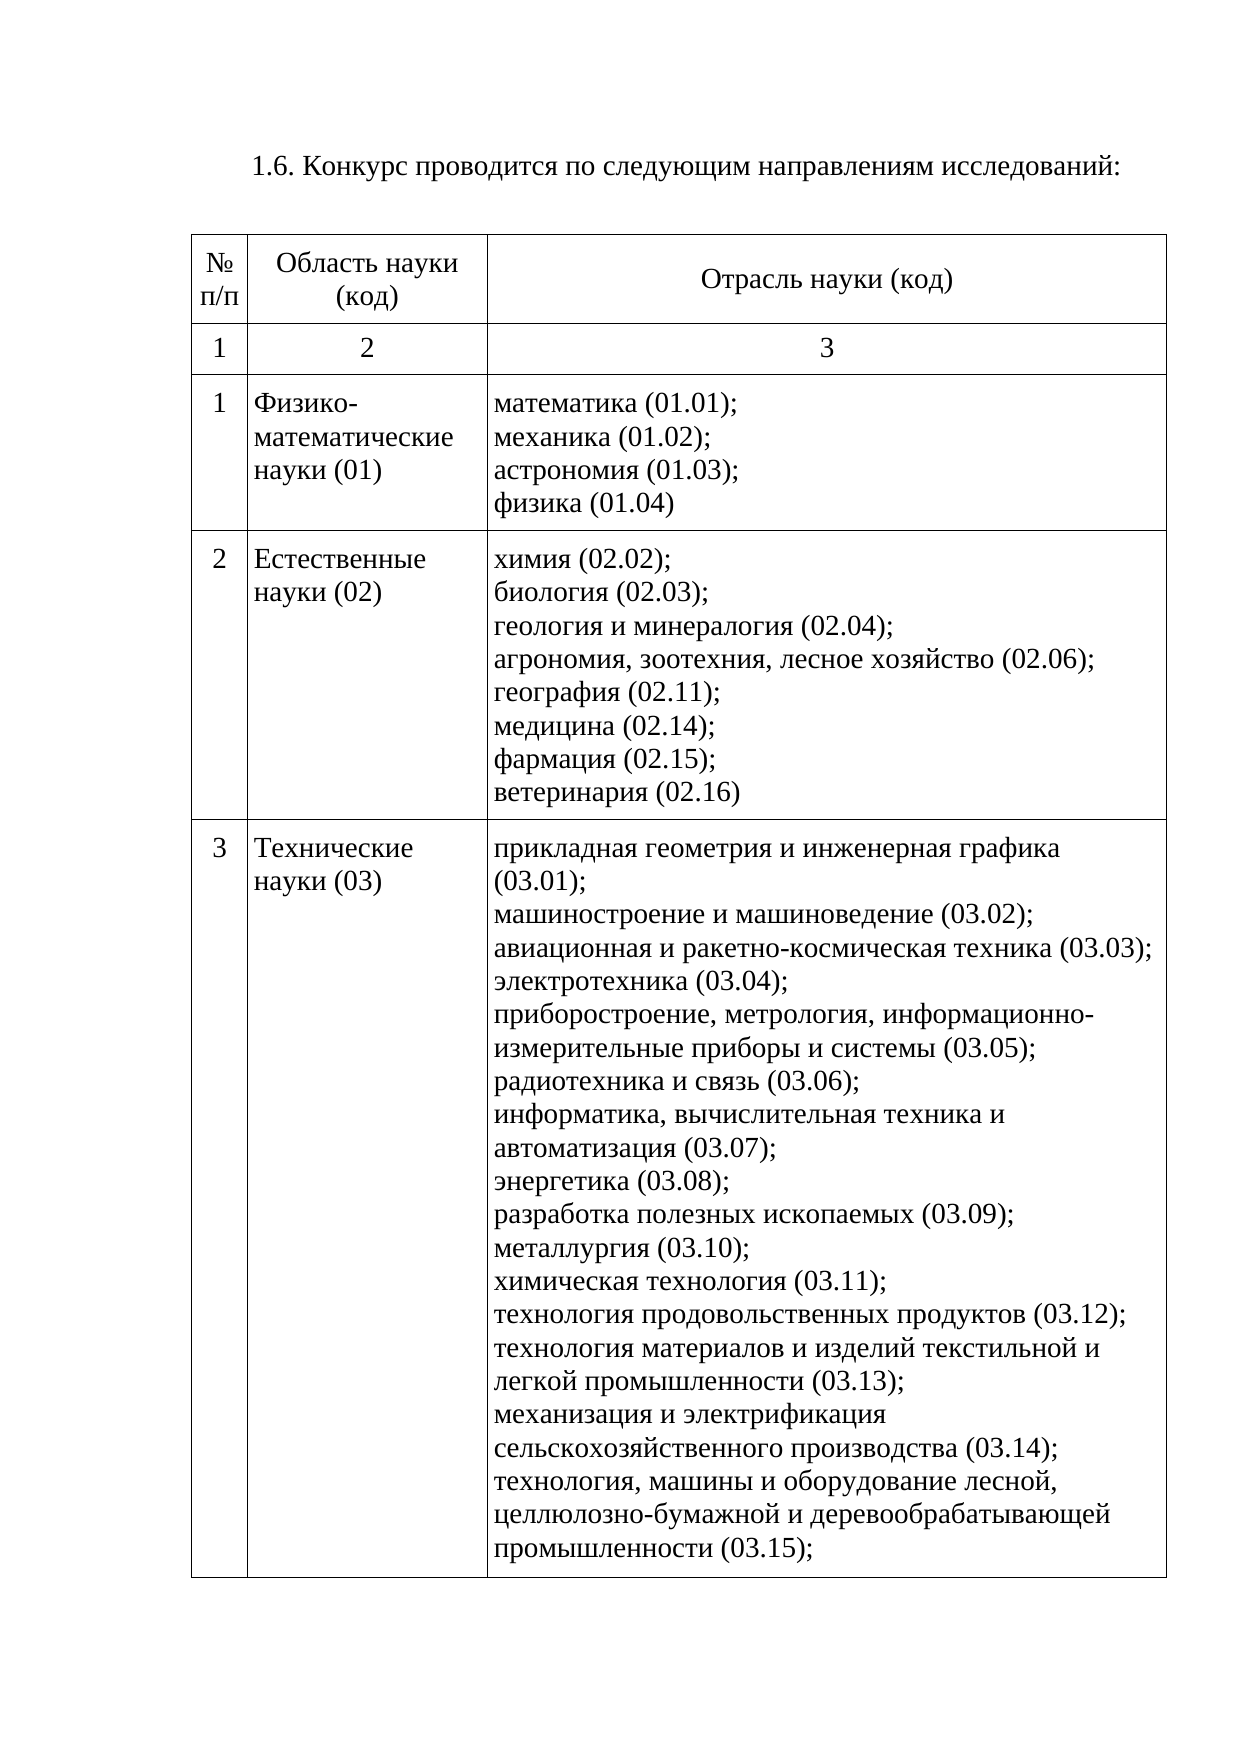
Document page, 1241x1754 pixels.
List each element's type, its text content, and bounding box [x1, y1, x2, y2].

table_cell математика (01.01); механика (01.02); астрономия (01.03); физика (01.04) [488, 375, 1166, 530]
table_header Область науки (код) [248, 235, 487, 323]
table_cell Естественные науки (02) [248, 531, 487, 819]
table_cell 2 [192, 531, 247, 819]
table_header № п/п [192, 235, 247, 323]
table_cell 1 [192, 375, 247, 530]
table_header Отрасль науки (код) [488, 235, 1166, 323]
table_cell Технические науки (03) [248, 820, 487, 1577]
table_cell 2 [248, 324, 487, 374]
table_cell Физико-математические науки (01) [248, 375, 487, 530]
table_cell химия (02.02); биология (02.03); геология и минералогия (02.04); агрономия, зоотехния, лесное хозяйство (02.06); география (02.11); медицина (02.14); фармация (02.15); ветеринария (02.16) [488, 531, 1166, 819]
table_cell 1 [192, 324, 247, 374]
table_cell 3 [192, 820, 247, 1577]
table_cell 3 [488, 324, 1166, 374]
text 1.6. Конкурс проводится по следующим направлениям исследований: [177, 148, 1181, 181]
table_cell прикладная геометрия и инженерная графика (03.01); машиностроение и машиноведение (03.02); авиационная и ракетно-космическая техника (03.03); электротехника (03.04); приборостроение, метрология, информационно-измерительные приборы и системы (03.05); радиотехника и связь (03.06); информатика, вычислительная техника и автоматизация (03.07); энергетика (03.08); разработка полезных ископаемых (03.09); металлургия (03.10); химическая технология (03.11); технология продовольственных продуктов (03.12); технология материалов и изделий текстильной и легкой промышленности (03.13); механизация и электрификация сельскохозяйственного производства (03.14); технология, машины и оборудование лесной, целлюлозно-бумажной и деревообрабатывающей промышленности (03.15); [488, 820, 1166, 1577]
